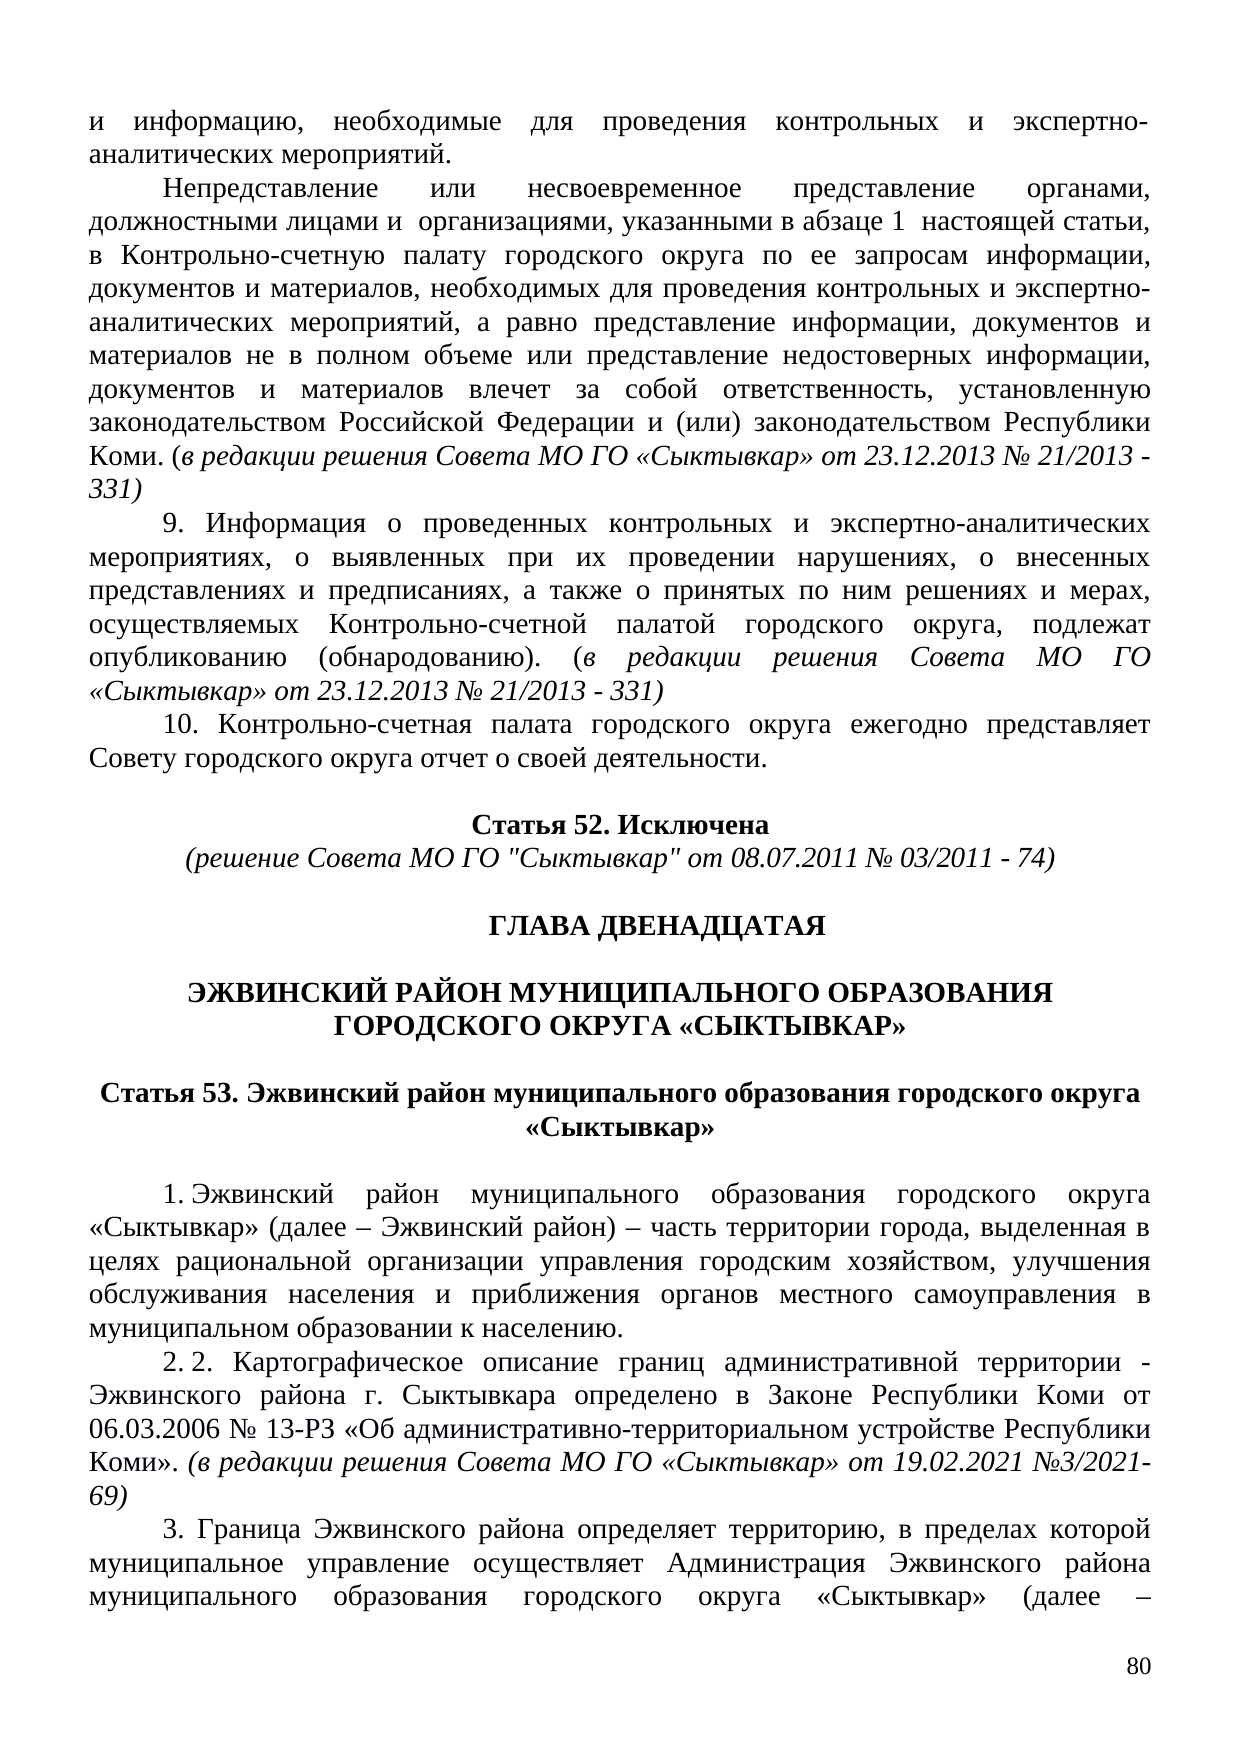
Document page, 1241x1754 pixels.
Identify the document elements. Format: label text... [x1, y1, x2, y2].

subtitle ГЛАВА ДВЕНАДЦАТАЯ [89, 908, 1152, 941]
text Статья 53. Эжвинский район муниципального образования городского округа «Сыктывкар» [89, 1075, 1152, 1142]
text (решение Совета МО ГО "Сыктывкар" от 08.07.2011 № 03/2011 - 74) [89, 841, 1152, 874]
text Статья 52. Исключена [89, 807, 1152, 841]
text 2. 2. Картографическое описание границ административной территории - Эжвинского района г. Сыктывкара определено в Законе Республики Коми от 06.03.2006 № 13-РЗ «Об административно-территориальном устройстве Республики Коми». (в редакции решения Совета МО ГО «Сыктывкар» от 19.02.2021 №3/2021-69) [89, 1344, 1152, 1511]
text 9. Информация о проведенных контрольных и экспертно-аналитических мероприятиях, о выявленных при их проведении нарушениях, о внесенных представлениях и предписаниях, а также о принятых по ним решениях и мерах, осуществляемых Контрольно-счетной палатой городского округа, подлежат опубликованию (обнародованию). (в редакции решения Совета МО ГО «Сыктывкар» от 23.12.2013 № 21/2013 - 331) [89, 505, 1152, 706]
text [89, 1511, 1152, 1612]
text 1. Эжвинский район муниципального образования городского округа «Сыктывкар» (далее – Эжвинский район) – часть территории города, выделенная в целях рациональной организации управления городским хозяйством, улучшения обслуживания населения и приближения органов местного самоуправления в муниципальном образовании к населению. [89, 1176, 1152, 1344]
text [89, 103, 1152, 170]
text Непредставление или несвоевременное представление органами, должностными лицами и организациями, указанными в абзаце 1 настоящей статьи, в Контрольно-счетную палату городского округа по ее запросам информации, документов и материалов, необходимых для проведения контрольных и экспертно-аналитических мероприятий, а равно представление информации, документов и материалов не в полном объеме или представление недостоверных информации, документов и материалов влечет за собой ответственность, установленную законодательством Российской Федерации и (или) законодательством Республики Коми. (в редакции решения Совета МО ГО «Сыктывкар» от 23.12.2013 № 21/2013 - 331) [89, 170, 1152, 505]
text 10. Контрольно-счетная палата городского округа ежегодно представляет Совету городского округа отчет о своей деятельности. [89, 706, 1152, 773]
text ЭЖВИНСКИЙ РАЙОН МУНИЦИПАЛЬНОГО ОБРАЗОВАНИЯ ГОРОДСКОГО ОКРУГА «СЫКТЫВКАР» [89, 975, 1152, 1042]
